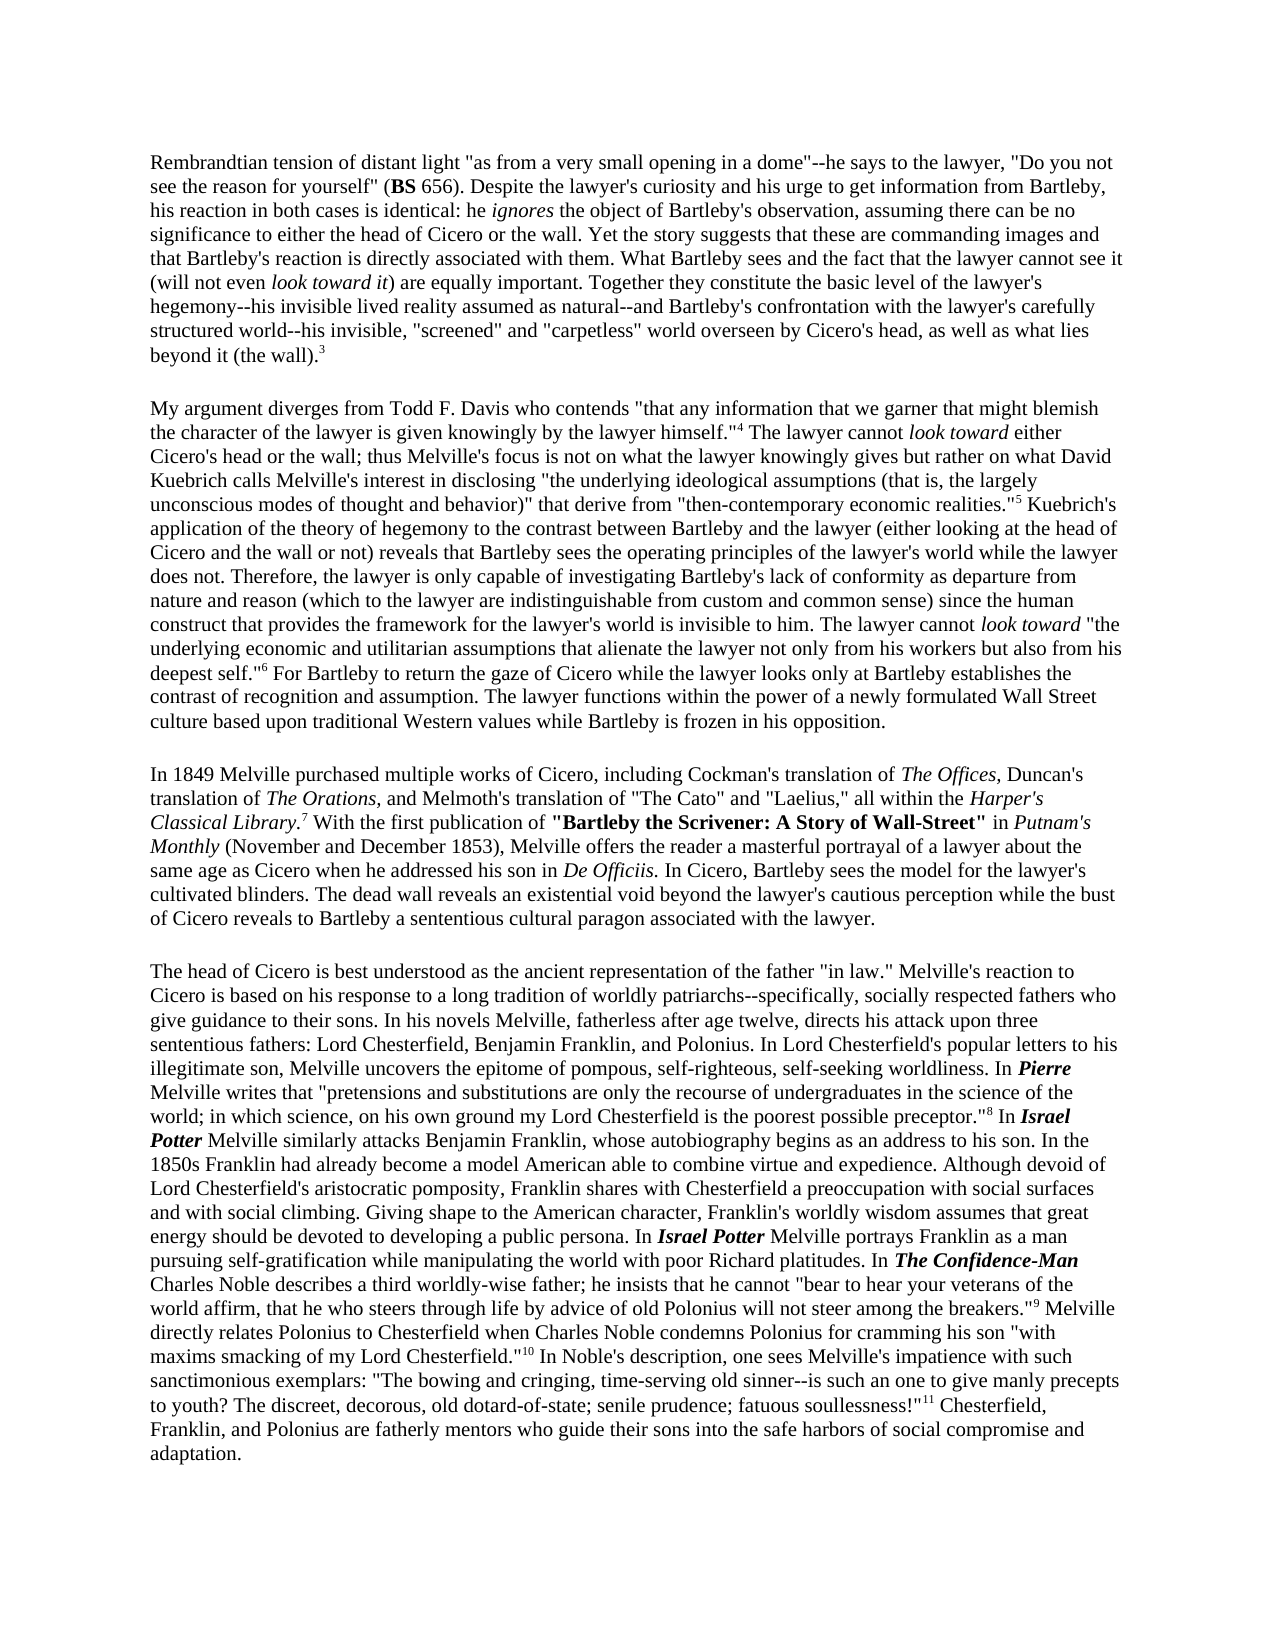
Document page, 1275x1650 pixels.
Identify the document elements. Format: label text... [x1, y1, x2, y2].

text In 1849 Melville purchased multiple works of Cicero, including Cockman's translation of The Offices, Duncan's translation of The Orations, and Melmoth's translation of "The Cato" and "Laelius," all within the Harper's Classical Library.7 With the first publication of "Bartleby the Scrivener: A Story of Wall-Street" in Putnam's Monthly (November and December 1853), Melville offers the reader a masterful portrayal of a lawyer about the same age as Cicero when he addressed his son in De Officiis. In Cicero, Bartleby sees the model for the lawyer's cultivated blinders. The dead wall reveals an existential void beyond the lawyer's cautious perception while the bust of Cicero reveals to Bartleby a sententious cultural paragon associated with the lawyer. [150, 762, 1125, 930]
text My argument diverges from Todd F. Davis who contends "that any information that we garner that might blemish the character of the lawyer is given knowingly by the lawyer himself."4 The lawyer cannot look toward either Cicero's head or the wall; thus Melville's focus is not on what the lawyer knowingly gives but rather on what David Kuebrich calls Melville's interest in disclosing "the underlying ideological assumptions (that is, the largely unconscious modes of thought and behavior)" that derive from "then-contemporary economic realities."5 Kuebrich's application of the theory of hegemony to the contrast between Bartleby and the lawyer (either looking at the head of Cicero and the wall or not) reveals that Bartleby sees the operating principles of the lawyer's world while the lawyer does not. Therefore, the lawyer is only capable of investigating Bartleby's lack of conformity as departure from nature and reason (which to the lawyer are indistinguishable from custom and common sense) since the human construct that provides the framework for the lawyer's world is invisible to him. The lawyer cannot look toward "the underlying economic and utilitarian assumptions that alienate the lawyer not only from his workers but also from his deepest self."6 For Bartleby to return the gaze of Cicero while the lawyer looks only at Bartleby establishes the contrast of recognition and assumption. The lawyer functions within the power of a newly formulated Wall Street culture based upon traditional Western values while Bartleby is frozen in his opposition. [150, 396, 1125, 733]
text The head of Cicero is best understood as the ancient representation of the father "in law." Melville's reaction to Cicero is based on his response to a long tradition of worldly patriarchs--specifically, socially respected fathers who give guidance to their sons. In his novels Melville, fatherless after age twelve, directs his attack upon three sententious fathers: Lord Chesterfield, Benjamin Franklin, and Polonius. In Lord Chesterfield's popular letters to his illegitimate son, Melville uncovers the epitome of pompous, self-righteous, self-seeking worldliness. In Pierre Melville writes that "pretensions and substitutions are only the recourse of undergraduates in the science of the world; in which science, on his own ground my Lord Chesterfield is the poorest possible preceptor."8 In Israel Potter Melville similarly attacks Benjamin Franklin, whose autobiography begins as an address to his son. In the 1850s Franklin had already become a model American able to combine virtue and expedience. Although devoid of Lord Chesterfield's aristocratic pomposity, Franklin shares with Chesterfield a preoccupation with social surfaces and with social climbing. Giving shape to the American character, Franklin's worldly wisdom assumes that great energy should be devoted to developing a public persona. In Israel Potter Melville portrays Franklin as a man pursuing self-gratification while manipulating the world with poor Richard platitudes. In The Confidence-Man Charles Noble describes a third worldly-wise father; he insists that he cannot "bear to hear your veterans of the world affirm, that he who steers through life by advice of old Polonius will not steer among the breakers."9 Melville directly relates Polonius to Chesterfield when Charles Noble condemns Polonius for cramming his son "with maxims smacking of my Lord Chesterfield."10 In Noble's description, one sees Melville's impatience with such sanctimonious exemplars: "The bowing and cringing, time-serving old sinner--is such an one to give manly precepts to youth? The discreet, decorous, old dotard-of-state; senile prudence; fatuous soullessness!"11 Chesterfield, Franklin, and Polonius are fatherly mentors who guide their sons into the safe harbors of social compromise and adaptation. [150, 959, 1125, 1465]
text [150, 150, 1125, 367]
